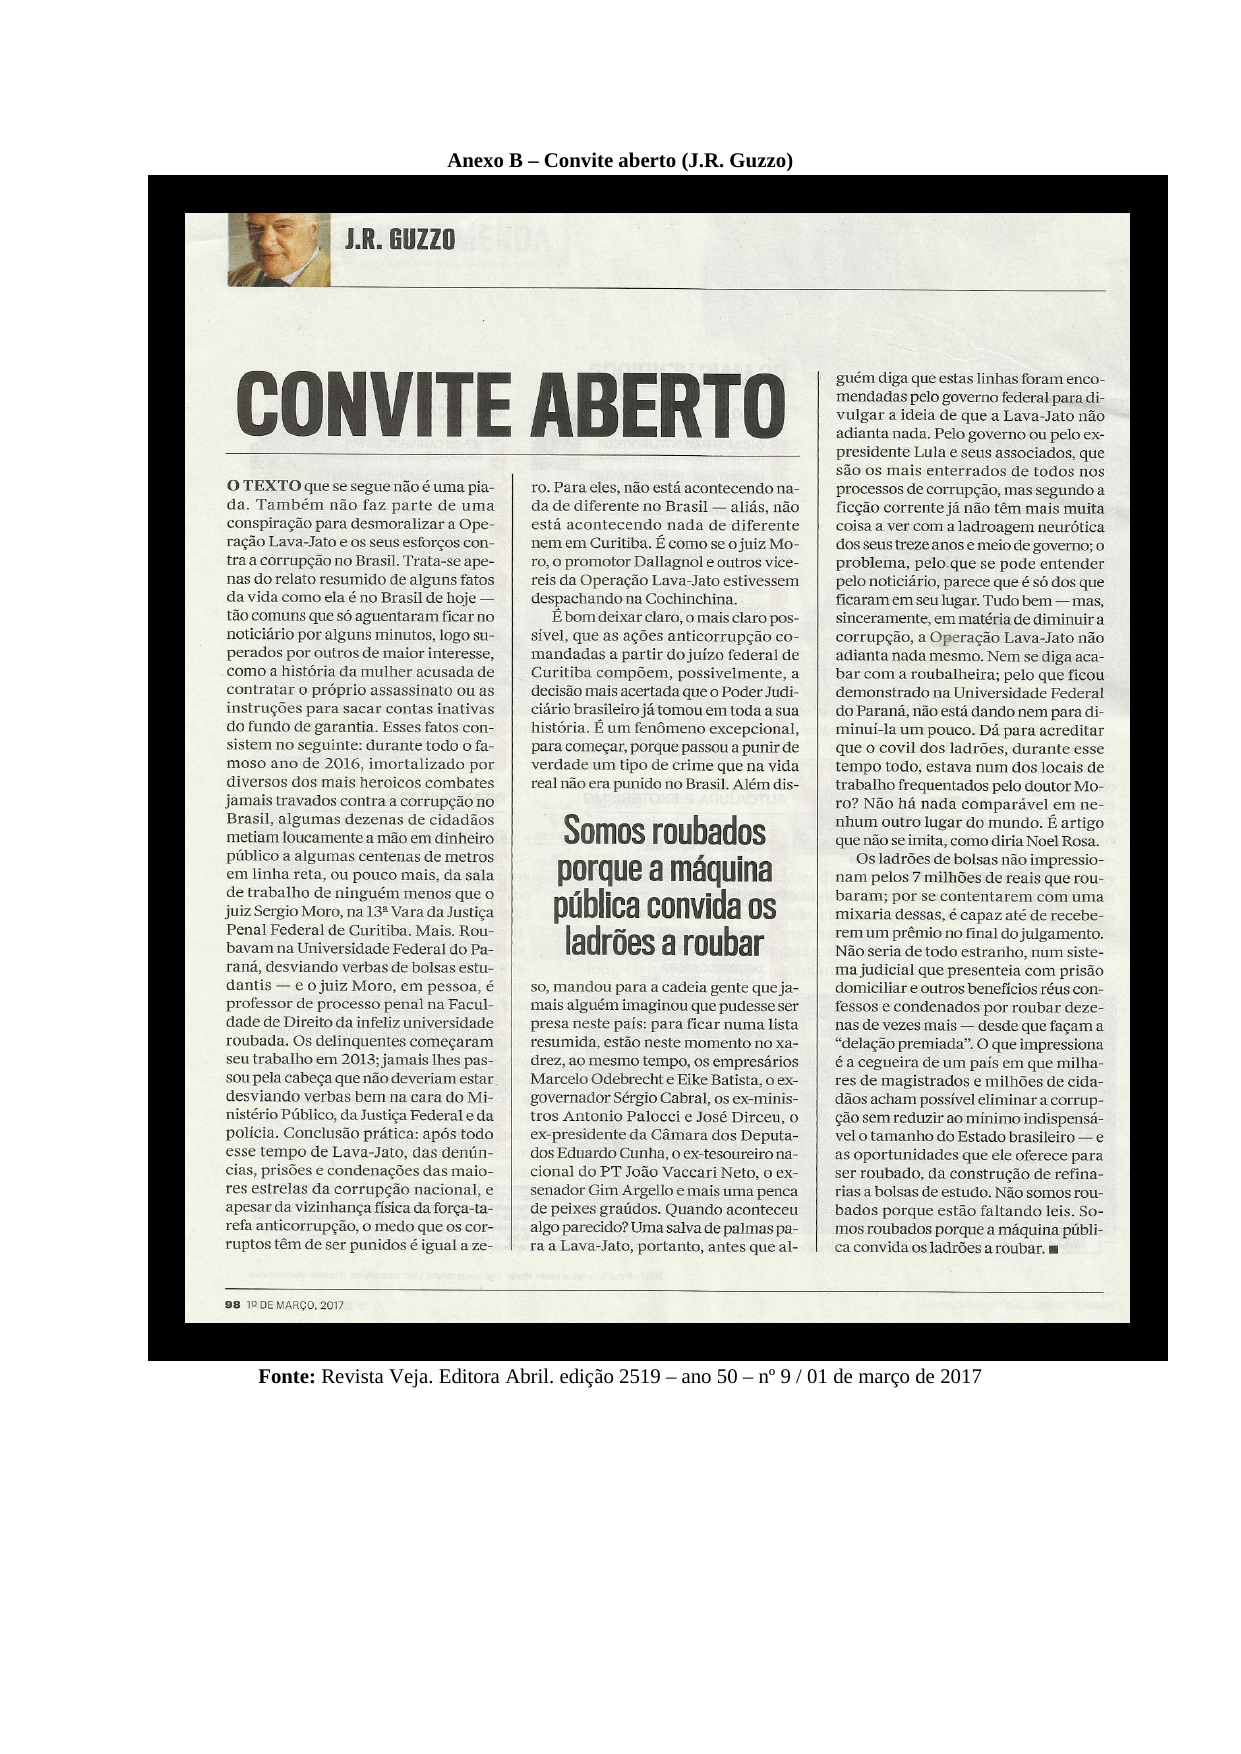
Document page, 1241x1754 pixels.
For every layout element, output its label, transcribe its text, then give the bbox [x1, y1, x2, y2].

text Fonte: Revista Veja. Editora Abril. edição 2519 – ano 50 – nº 9 / 01 de março de 2017 [148, 1364, 1092, 1388]
text Anexo B – Convite aberto (J.R. Guzzo) [148, 148, 1092, 172]
picture [185, 213, 1130, 1323]
